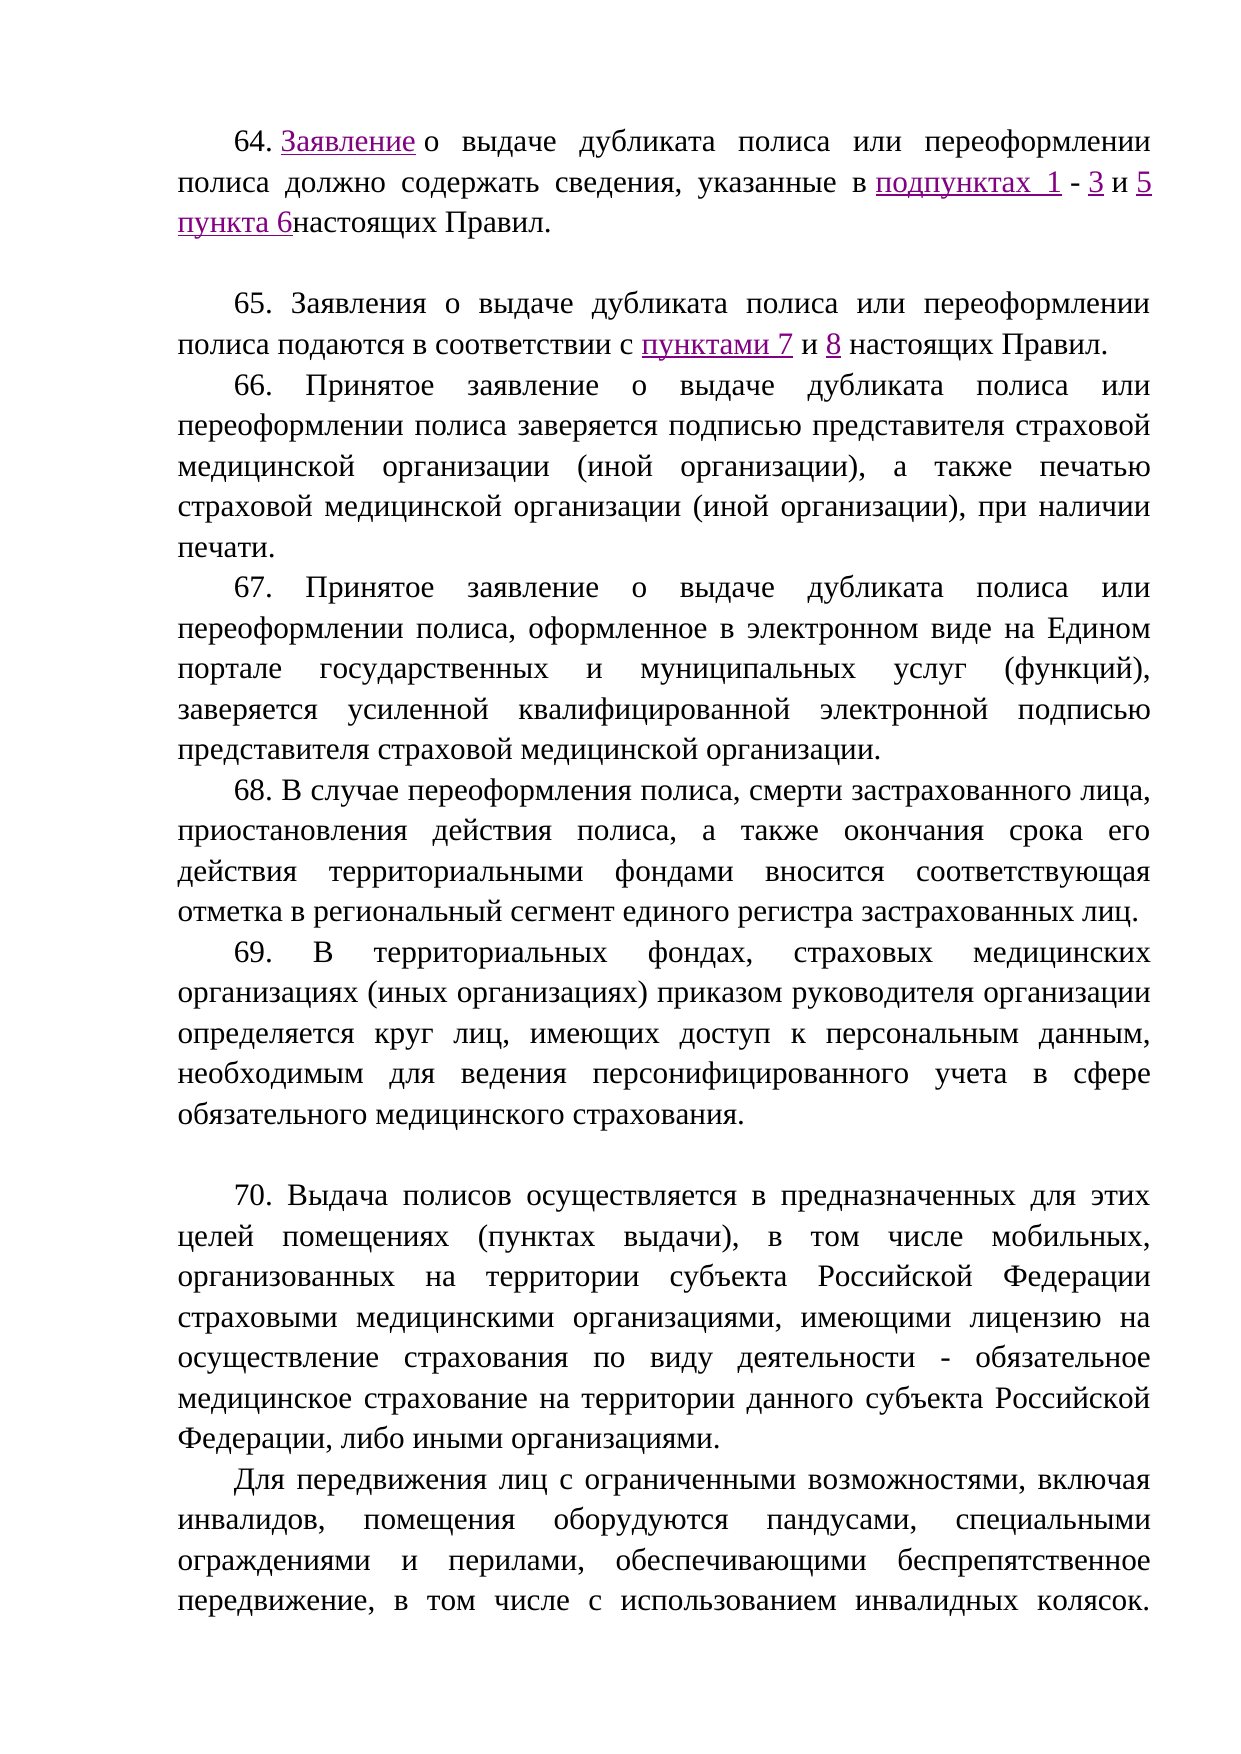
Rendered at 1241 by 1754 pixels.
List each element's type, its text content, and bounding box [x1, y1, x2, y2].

text 66. Принятое заявление о выдаче дубликата полиса или переоформлении полиса заверяется подписью представителя страховой медицинской организации (иной организации), а также печатью страховой медицинской организации (иной организации), при наличии печати. [177, 361, 1152, 564]
text 65. Заявления о выдаче дубликата полиса или переоформлении полиса подаются в соответствии с пунктами 7 и 8 настоящих Правил. [177, 280, 1152, 361]
text 67. Принятое заявление о выдаче дубликата полиса или переоформлении полиса, оформленное в электронном виде на Едином портале государственных и муниципальных услуг (функций), заверяется усиленной квалифицированной электронной подписью представителя страховой медицинской организации. [177, 564, 1152, 766]
text 69. В территориальных фондах, страховых медицинских организациях (иных организациях) приказом руководителя организации определяется круг лиц, имеющих доступ к персональным данным, необходимым для ведения персонифицированного учета в сфере обязательного медицинского страхования. [177, 928, 1152, 1131]
text 68. В случае переоформления полиса, смерти застрахованного лица, приостановления действия полиса, а также окончания срока его действия территориальными фондами вносится соответствующая отметка в региональный сегмент единого регистра застрахованных лиц. [177, 766, 1152, 928]
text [177, 1455, 1152, 1617]
text 70. Выдача полисов осуществляется в предназначенных для этих целей помещениях (пунктах выдачи), в том числе мобильных, организованных на территории субъекта Российской Федерации страховыми медицинскими организациями, имеющими лицензию на осуществление страхования по виду деятельности - обязательное медицинское страхование на территории данного субъекта Российской Федерации, либо иными организациями. [177, 1172, 1152, 1455]
text 64. Заявление о выдаче дубликата полиса или переоформлении полиса должно содержать сведения, указанные в подпунктах 1 - 3 и 5 пункта 6настоящих Правил. [177, 118, 1152, 240]
